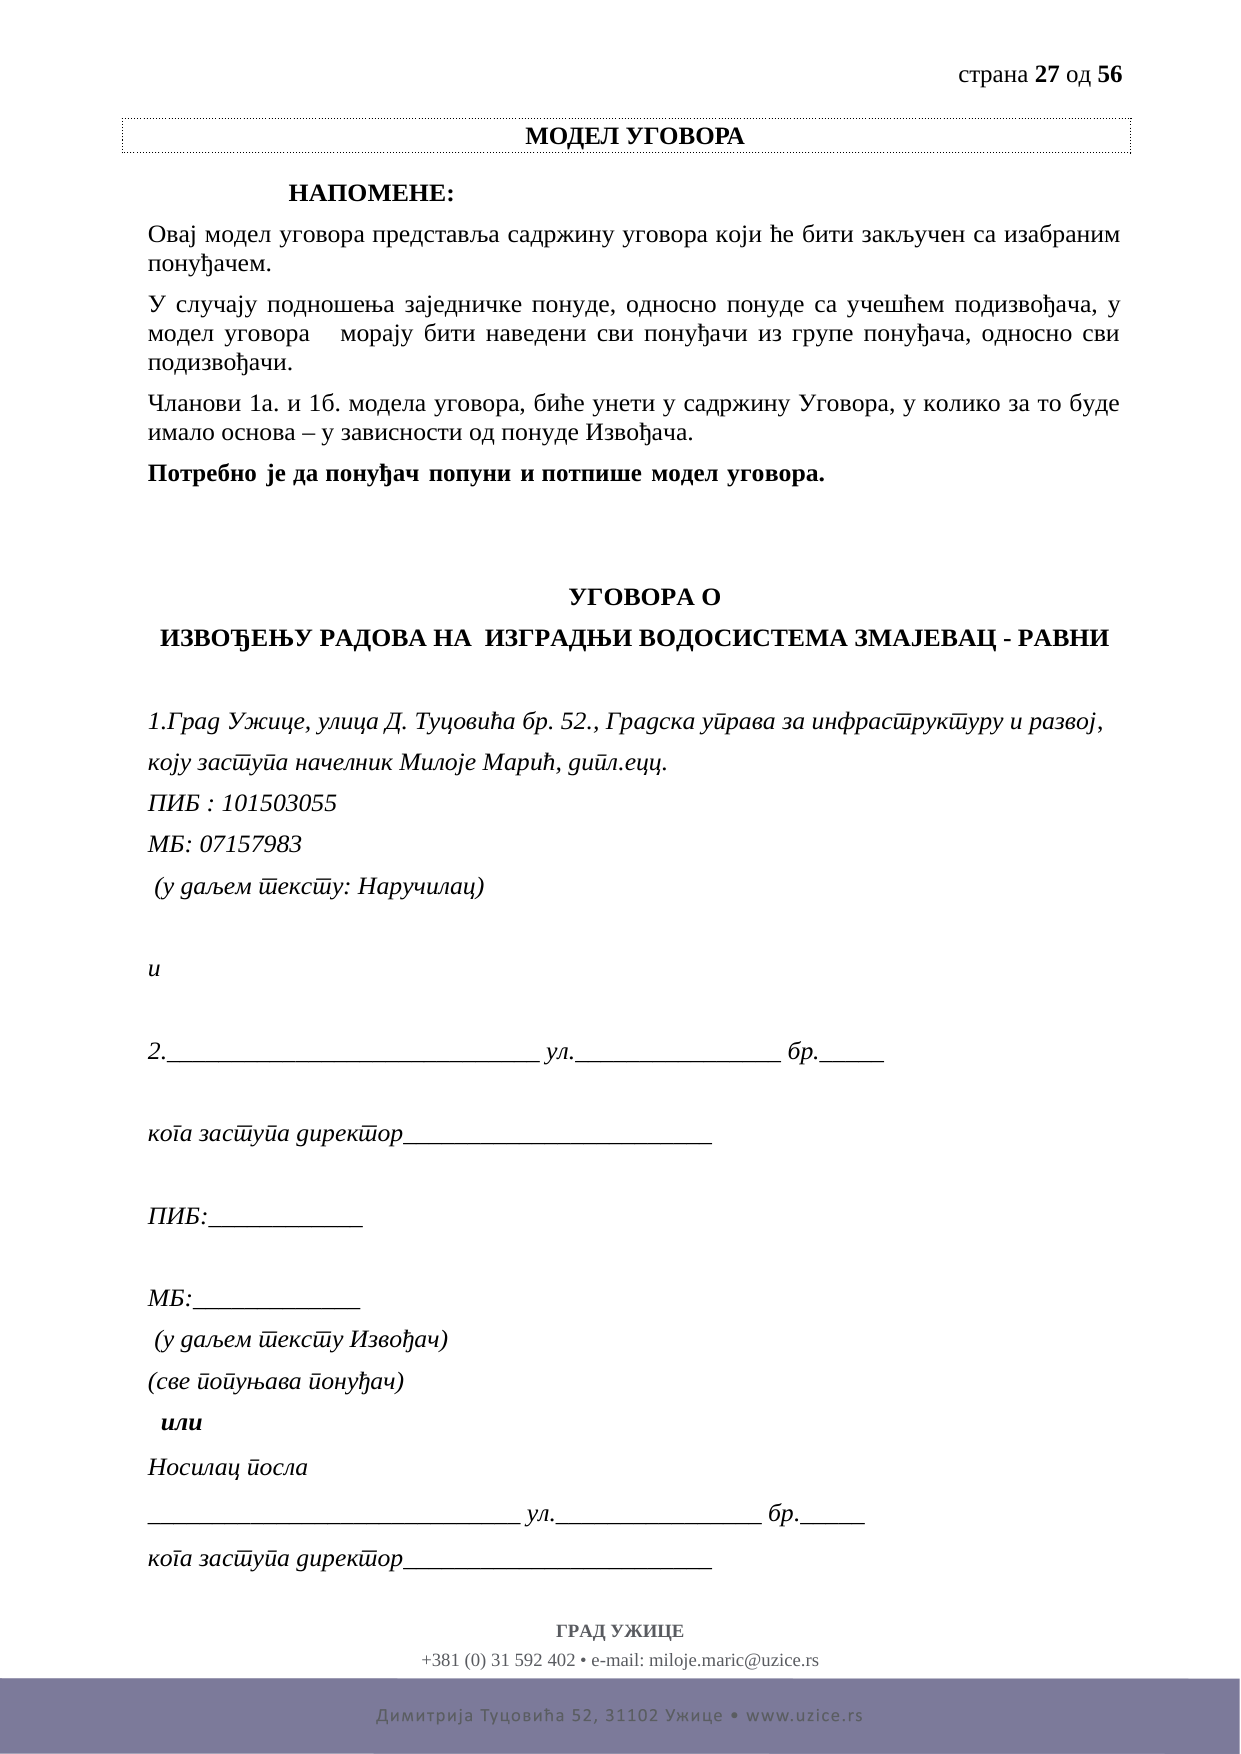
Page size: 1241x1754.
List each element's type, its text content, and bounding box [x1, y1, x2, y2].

text коју заступа начелник Милоје Марић, дипл.ецц. [148, 747, 1122, 776]
text или [148, 1407, 1122, 1436]
picture [0, 1677, 1240, 1754]
text Чланови 1а. и 1б. модела уговора, биће унети у садржину Уговора, у колико за то буде имало основа – у зависности од понуде Извођача. [148, 388, 1122, 446]
text и [148, 953, 1122, 982]
text ИЗВОЂЕЊУ РАДОВА НА ИЗГРАДЊИ ВОДОСИСТЕМА ЗМАЈЕВАЦ - РАВНИ [148, 623, 1122, 652]
text Овај модел уговора представља садржину уговора који ће бити закључен са изабраним понуђачем. [148, 219, 1122, 277]
text (у даљем тексту Извођач) [148, 1324, 1122, 1353]
text МБ:_____________ [148, 1283, 1122, 1312]
text МБ: 07157983 [148, 829, 1122, 858]
text 1.Град Ужице, улица Д. Туцовића бр. 52., Градска управа за инфраструктуру и развој, [148, 706, 1122, 734]
text НАПОМЕНЕ: [148, 178, 1122, 207]
text ПИБ:____________ [148, 1201, 1122, 1229]
text УГОВОРА О [148, 582, 1122, 611]
text ПИБ : 101503055 [148, 788, 1122, 817]
text Потребно је да понуђач попуни и потпише модел уговора. [148, 458, 1122, 487]
text кога заступа директор________________________ [148, 1118, 1122, 1147]
text Носилац посла [148, 1452, 1122, 1481]
text (у даљем тексту: Наручилац) [148, 871, 1122, 899]
text У случају подношења заједничке понуде, односно понуде са учешћем подизвођача, у модел уговора морају бити наведени сви понуђачи из групе понуђача, односно сви подизвођачи. [148, 289, 1122, 376]
text МОДЕЛ УГОВОРА [122, 118, 1131, 153]
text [148, 1543, 1122, 1572]
text 2._____________________________ ул.________________ бр._____ [148, 1036, 1122, 1064]
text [148, 1498, 1122, 1527]
text (све попуњава понуђач) [148, 1366, 1122, 1394]
